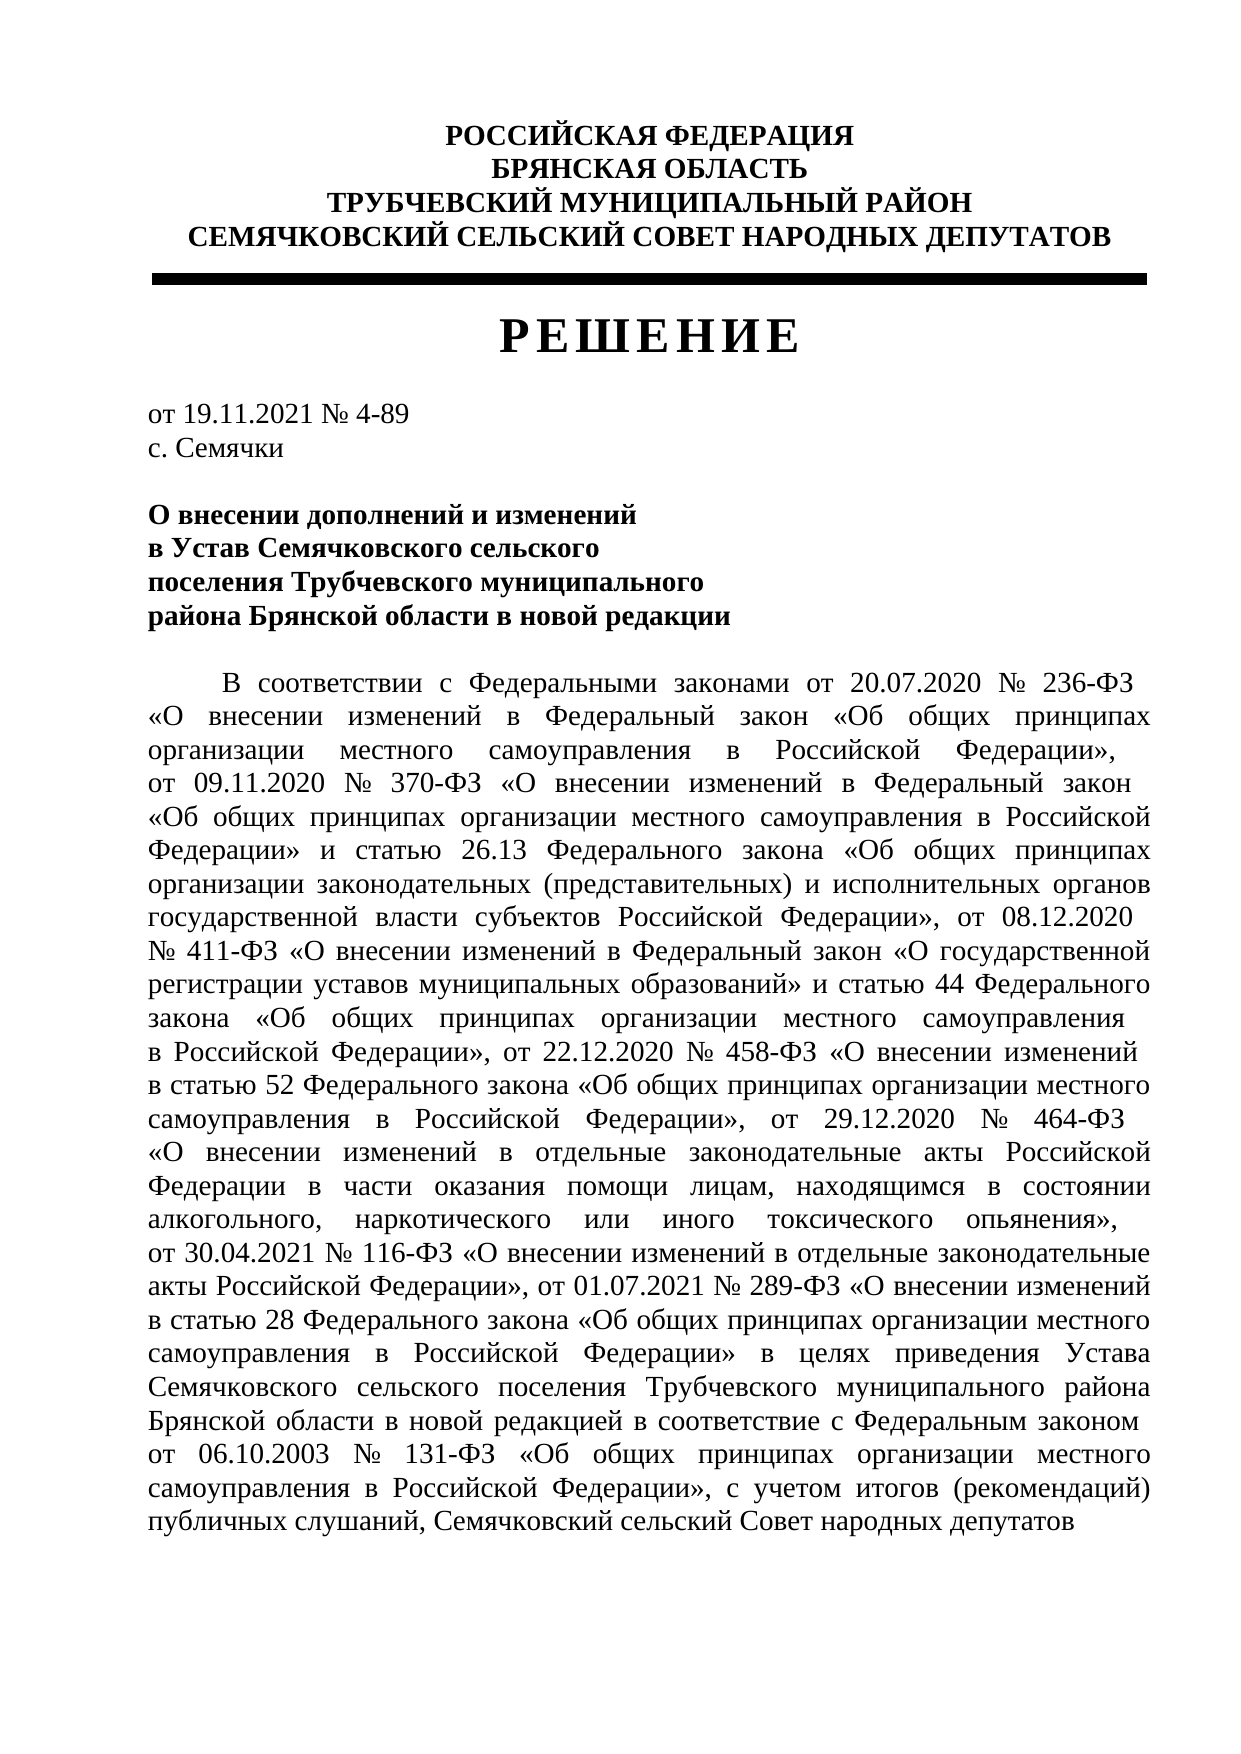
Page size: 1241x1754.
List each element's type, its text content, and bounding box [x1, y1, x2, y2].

text РЕШЕНИЕ [148, 305, 1152, 363]
text с. Семячки [148, 430, 1147, 463]
text О внесении дополнений и изменений [148, 497, 1152, 531]
text в Устав Семячковского сельского [148, 531, 1152, 564]
text от 19.11.2021 № 4-89 [148, 396, 1152, 430]
text ТРУБЧЕВСКИЙ МУНИЦИПАЛЬНЫЙ РАЙОН [148, 185, 1152, 219]
text РОССИЙСКАЯ ФЕДЕРАЦИЯ [148, 118, 1152, 152]
text района Брянской области в новой редакции [148, 598, 1152, 631]
text поселения Трубчевского муниципального [148, 564, 1152, 598]
text СЕМЯЧКОВСКИЙ СЕЛЬСКИЙ СОВЕТ НАРОДНЫХ ДЕПУТАТОВ [148, 219, 1152, 252]
subtitle В соответствии с Федеральными законами от 20.07.2020 № 236-ФЗ «О внесении изменений в Федеральный закон «Об общих принципах организации местного самоуправления в Российской Федерации», от 09.11.2020 № 370-ФЗ «О внесении изменений в Федеральный закон «Об общих принципах организации местного самоуправления в Российской Федерации» и статью 26.13 Федерального закона «Об общих принципах организации законодательных (представительных) и исполнительных органов государственной власти субъектов Российской Федерации», от 08.12.2020 № 411-ФЗ «О внесении изменений в Федеральный закон «О государственной регистрации уставов муниципальных образований» и статью 44 Федерального закона «Об общих принципах организации местного самоуправления в Российской Федерации», от 22.12.2020 № 458-ФЗ «О внесении изменений в статью 52 Федерального закона «Об общих принципах организации местного самоуправления в Российской Федерации», от 29.12.2020 № 464-ФЗ «О внесении изменений в отдельные законодательные акты Российской Федерации в части оказания помощи лицам, находящимся в состоянии алкогольного, наркотического или иного токсического опьянения», от 30.04.2021 № 116-ФЗ «О внесении изменений в отдельные законодательные акты Российской Федерации», от 01.07.2021 № 289-ФЗ «О внесении изменений в статью 28 Федерального закона «Об общих принципах организации местного самоуправления в Российской Федерации» в целях приведения Устава Семячковского сельского поселения Трубчевского муниципального района Брянской области в новой редакцией в соответствие с Федеральным законом от 06.10.2003 № 131-ФЗ «Об общих принципах организации местного самоуправления в Российской Федерации», с учетом итогов (рекомендаций) публичных слушаний, Семячковский сельский Совет народных депутатов [148, 665, 1152, 1537]
text БРЯНСКАЯ ОБЛАСТЬ [148, 152, 1152, 185]
